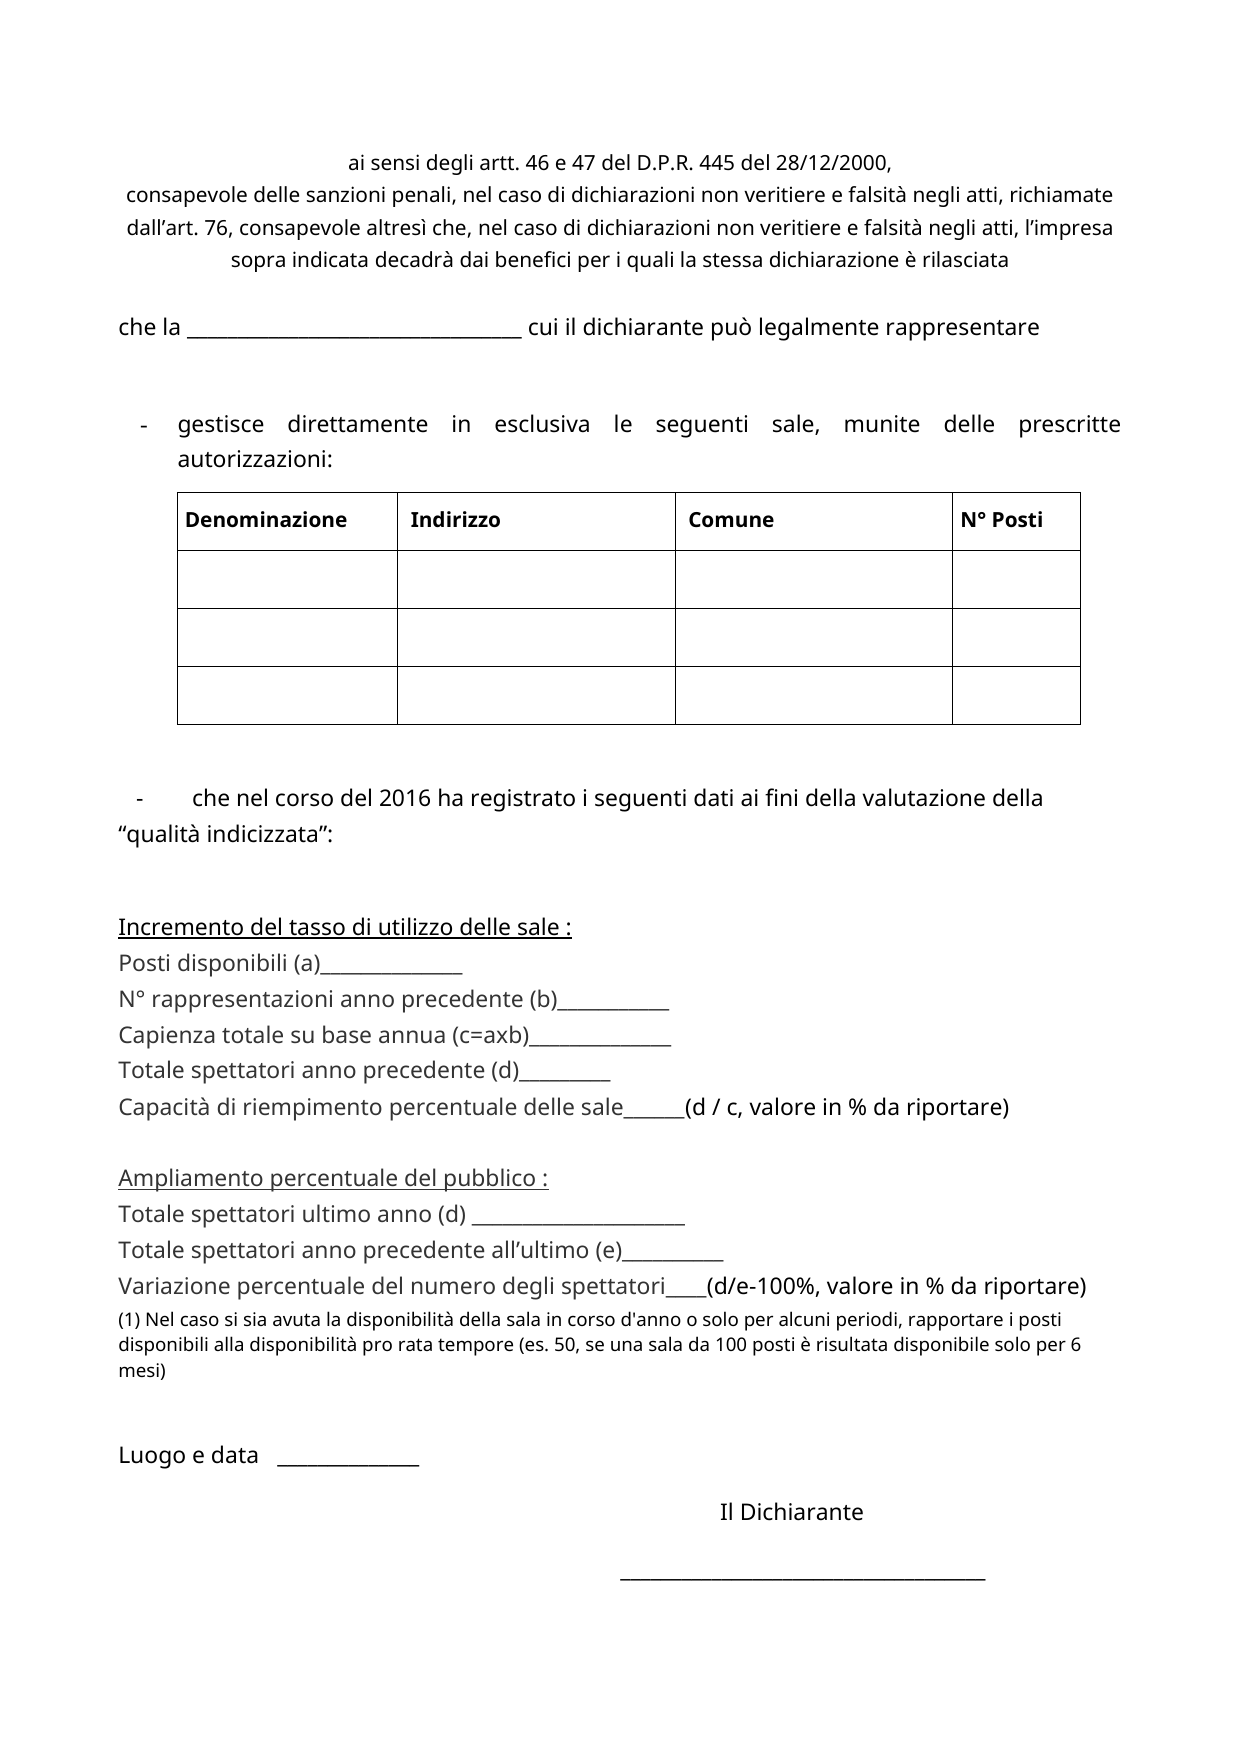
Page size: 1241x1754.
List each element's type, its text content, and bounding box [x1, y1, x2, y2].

table_cell [676, 609, 952, 666]
text Totale spettatori ultimo anno (d) _____________________ [118, 1198, 1122, 1229]
text Capienza totale su base annua (c=axb)______________ [118, 1018, 1122, 1050]
text Totale spettatori anno precedente (d)_________ [118, 1054, 1122, 1086]
table_cell [953, 609, 1080, 666]
table_cell [676, 667, 952, 724]
text Totale spettatori anno precedente all’ultimo (e)__________ [118, 1234, 1122, 1265]
table_header Comune [676, 493, 952, 550]
table_header N° Posti [953, 493, 1080, 550]
table_header Denominazione [178, 493, 397, 550]
table_cell [178, 609, 397, 666]
text ai sensi degli artt. 46 e 47 del D.P.R. 445 del 28/12/2000, [118, 148, 1122, 176]
text Incremento del tasso di utilizzo delle sale : [118, 911, 1122, 942]
text ____________________________________ [606, 1553, 1122, 1584]
text Luogo e data ______________ [118, 1439, 1122, 1471]
text N° rappresentazioni anno precedente (b)___________ [118, 983, 1122, 1014]
table_cell [178, 667, 397, 724]
table_cell [398, 667, 675, 724]
table_cell [953, 667, 1080, 724]
list gestisce direttamente in esclusiva le seguenti sale, munite delle prescritte autorizzazioni: [140, 407, 1122, 475]
text - che nel corso del 2016 ha registrato i seguenti dati ai fini della valutazione della “qualità indicizzata”: [118, 782, 1122, 849]
table_cell [398, 551, 675, 608]
table_cell [953, 551, 1080, 608]
table_cell [398, 609, 675, 666]
table_cell [676, 551, 952, 608]
text Variazione percentuale del numero degli spettatori____(d/e-100%, valore in % da riportare) [118, 1270, 1122, 1301]
text che la _________________________________ cui il dichiarante può legalmente rappresentare [118, 311, 1122, 342]
text Capacità di riempimento percentuale delle sale______(d / c, valore in % da riportare) [118, 1090, 1122, 1122]
table_header Indirizzo [398, 493, 675, 550]
text Il Dichiarante [708, 1496, 1122, 1527]
text consapevole delle sanzioni penali, nel caso di dichiarazioni non veritiere e falsità negli atti, richiamate dall’art. 76, consapevole altresì che, nel caso di dichiarazioni non veritiere e falsità negli atti, l’impresa sopra indicata decadrà dai benefici per i quali la stessa dichiarazione è rilasciata [118, 180, 1122, 274]
text Ampliamento percentuale del pubblico : [118, 1162, 1122, 1193]
text Posti disponibili (a)______________ [118, 947, 1122, 978]
text (1) Nel caso si sia avuta la disponibilità della sala in corso d'anno o solo per alcuni periodi, rapportare i posti disponibili alla disponibilità pro rata tempore (es. 50, se una sala da 100 posti è risultata disponibile solo per 6 mesi) [118, 1306, 1122, 1383]
table_cell [178, 551, 397, 608]
